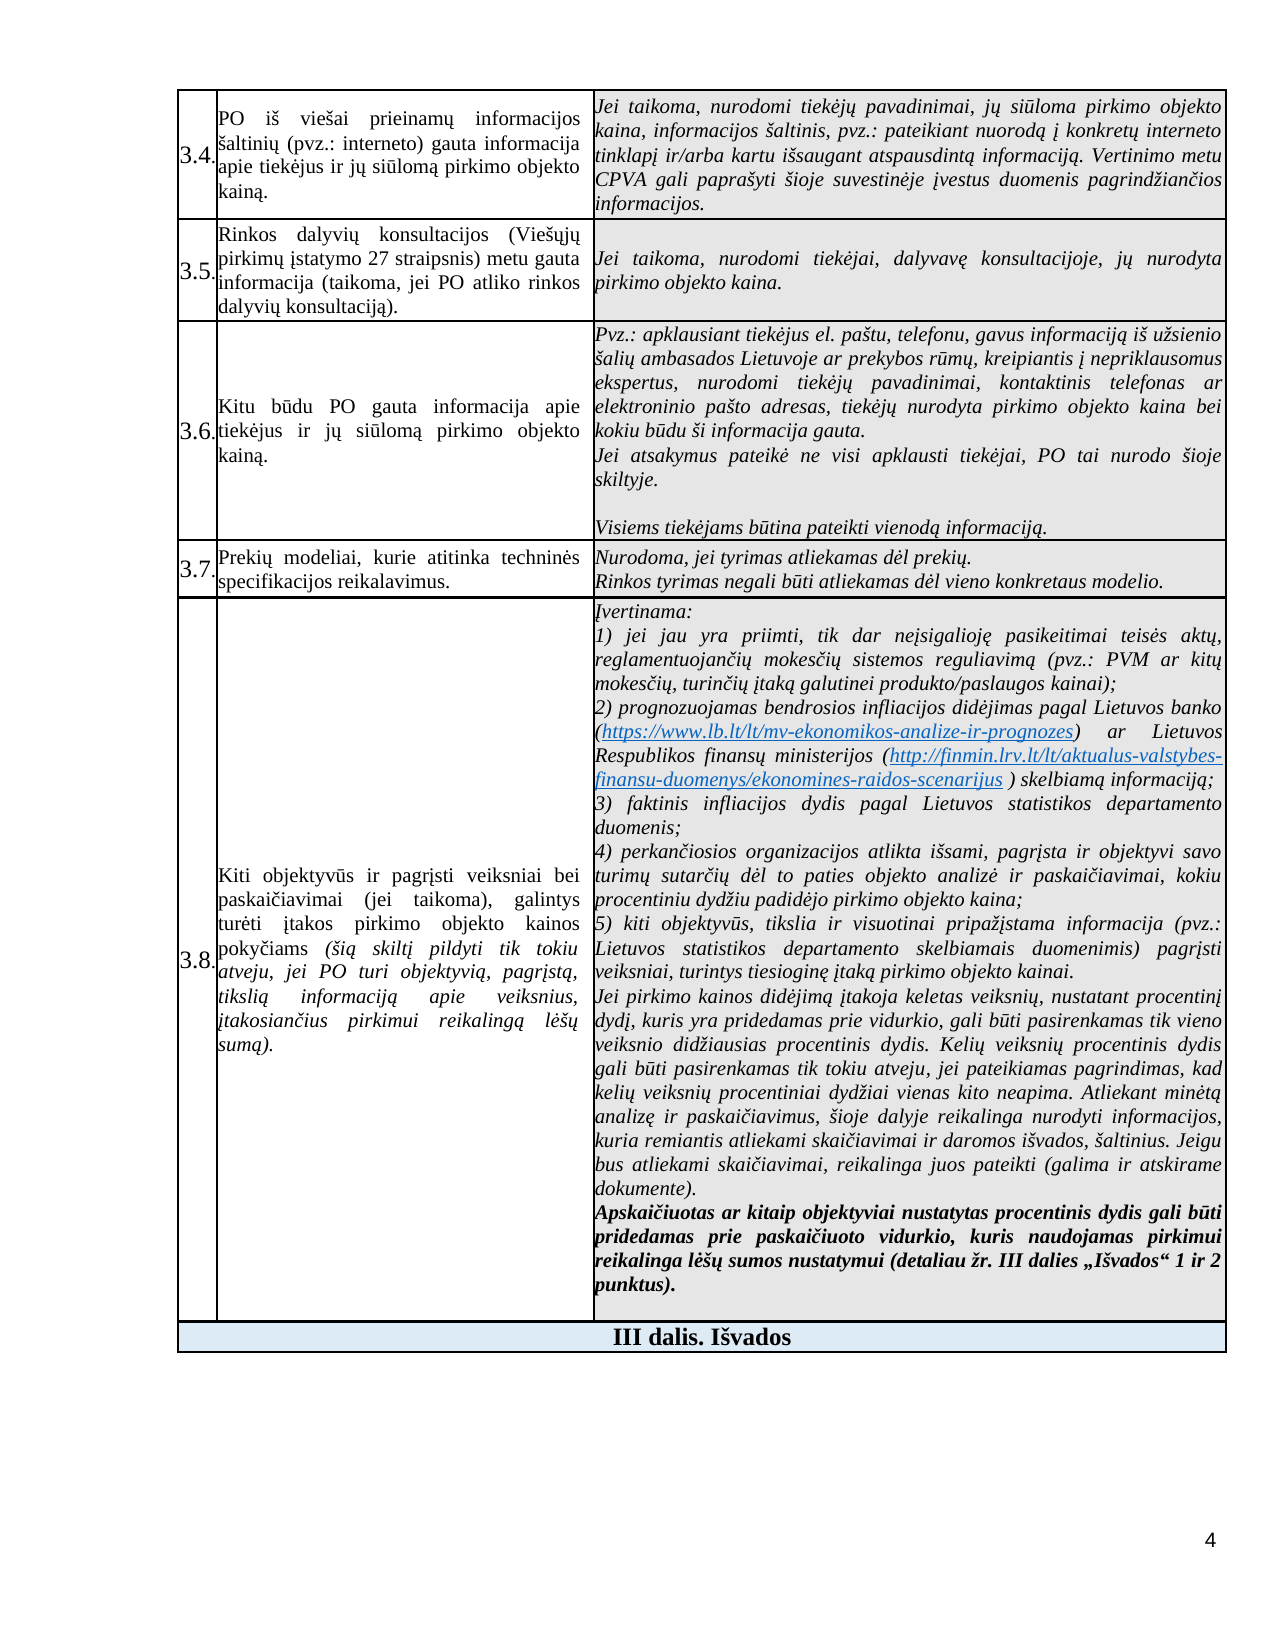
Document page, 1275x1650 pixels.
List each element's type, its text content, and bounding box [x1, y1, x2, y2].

table_cell Pvz.: apklausiant tiekėjus el. paštu, telefonu, gavus informaciją iš užsienio šalių ambasados Lietuvoje ar prekybos rūmų, kreipiantis į nepriklausomus ekspertus, nurodomi tiekėjų pavadinimai, kontaktinis telefonas ar elektroninio pašto adresas, tiekėjų nurodyta pirkimo objekto kaina bei kokiu būdu ši informacija gauta. Jei atsakymus pateikė ne visi apklausti tiekėjai, PO tai nurodo šioje skiltyje. Visiems tiekėjams būtina pateikti vienodą informaciją. [595, 322, 1225, 539]
table_cell Rinkos dalyvių konsultacijos (Viešųjų pirkimų įstatymo 27 straipsnis) metu gauta informacija (taikoma, jei PO atliko rinkos dalyvių konsultaciją). [218, 220, 593, 320]
table_cell 3.4. [179, 91, 216, 218]
table_cell PO iš viešai prieinamų informacijos šaltinių (pvz.: interneto) gauta informacija apie tiekėjus ir jų siūlomą pirkimo objekto kainą. [218, 91, 593, 218]
table_cell 3.6. [179, 322, 216, 539]
table_cell 3.7. [179, 541, 216, 596]
table_cell Jei taikoma, nurodomi tiekėjų pavadinimai, jų siūloma pirkimo objekto kaina, informacijos šaltinis, pvz.: pateikiant nuorodą į konkretų interneto tinklapį ir/arba kartu išsaugant atspausdintą informaciją. Vertinimo metu CPVA gali paprašyti šioje suvestinėje įvestus duomenis pagrindžiančios informacijos. [595, 91, 1225, 218]
table_cell Įvertinama: 1) jei jau yra priimti, tik dar neįsigalioję pasikeitimai teisės aktų, reglamentuojančių mokesčių sistemos reguliavimą (pvz.: PVM ar kitų mokesčių, turinčių įtaką galutinei produkto/paslaugos kainai); 2) prognozuojamas bendrosios infliacijos didėjimas pagal Lietuvos banko (https://www.lb.lt/lt/mv-ekonomikos-analize-ir-prognozes) ar Lietuvos Respublikos finansų ministerijos (http://finmin.lrv.lt/lt/aktualus-valstybes-finansu-duomenys/ekonomines-raidos-scenarijus ) skelbiamą informaciją; 3) faktinis infliacijos dydis pagal Lietuvos statistikos departamento duomenis; 4) perkančiosios organizacijos atlikta išsami, pagrįsta ir objektyvi savo turimų sutarčių dėl to paties objekto analizė ir paskaičiavimai, kokiu procentiniu dydžiu padidėjo pirkimo objekto kaina; 5) kiti objektyvūs, tikslia ir visuotinai pripažįstama informacija (pvz.: Lietuvos statistikos departamento skelbiamais duomenimis) pagrįsti veiksniai, turintys tiesioginę įtaką pirkimo objekto kainai. Jei pirkimo kainos didėjimą įtakoja keletas veiksnių, nustatant procentinį dydį, kuris yra pridedamas prie vidurkio, gali būti pasirenkamas tik vieno veiksnio didžiausias procentinis dydis. Kelių veiksnių procentinis dydis gali būti pasirenkamas tik tokiu atveju, jei pateikiamas pagrindimas, kad kelių veiksnių procentiniai dydžiai vienas kito neapima. Atliekant minėtą analizę ir paskaičiavimus, šioje dalyje reikalinga nurodyti informacijos, kuria remiantis atliekami skaičiavimai ir daromos išvados, šaltinius. Jeigu bus atliekami skaičiavimai, reikalinga juos pateikti (galima ir atskirame dokumente). Apskaičiuotas ar kitaip objektyviai nustatytas procentinis dydis gali būti pridedamas prie paskaičiuoto vidurkio, kuris naudojamas pirkimui reikalinga lėšų sumos nustatymui (detaliau žr. III dalies „Išvados“ 1 ir 2 punktus). [595, 599, 1225, 1320]
table_cell Kiti objektyvūs ir pagrįsti veiksniai bei paskaičiavimai (jei taikoma), galintys turėti įtakos pirkimo objekto kainos pokyčiams (šią skiltį pildyti tik tokiu atveju, jei PO turi objektyvią, pagrįstą, tikslią informaciją apie veiksnius, įtakosiančius pirkimui reikalingą lėšų sumą). [218, 599, 593, 1320]
table_cell III dalis. Išvados [179, 1323, 1225, 1351]
table_cell 3.8. [179, 599, 216, 1320]
table_cell Kitu būdu PO gauta informacija apie tiekėjus ir jų siūlomą pirkimo objekto kainą. [218, 322, 593, 539]
table_cell Prekių modeliai, kurie atitinka techninės specifikacijos reikalavimus. [218, 541, 593, 596]
table_cell Jei taikoma, nurodomi tiekėjai, dalyvavę konsultacijoje, jų nurodyta pirkimo objekto kaina. [595, 220, 1225, 320]
table_cell 3.5. [179, 220, 216, 320]
table_cell Nurodoma, jei tyrimas atliekamas dėl prekių. Rinkos tyrimas negali būti atliekamas dėl vieno konkretaus modelio. [595, 541, 1225, 596]
